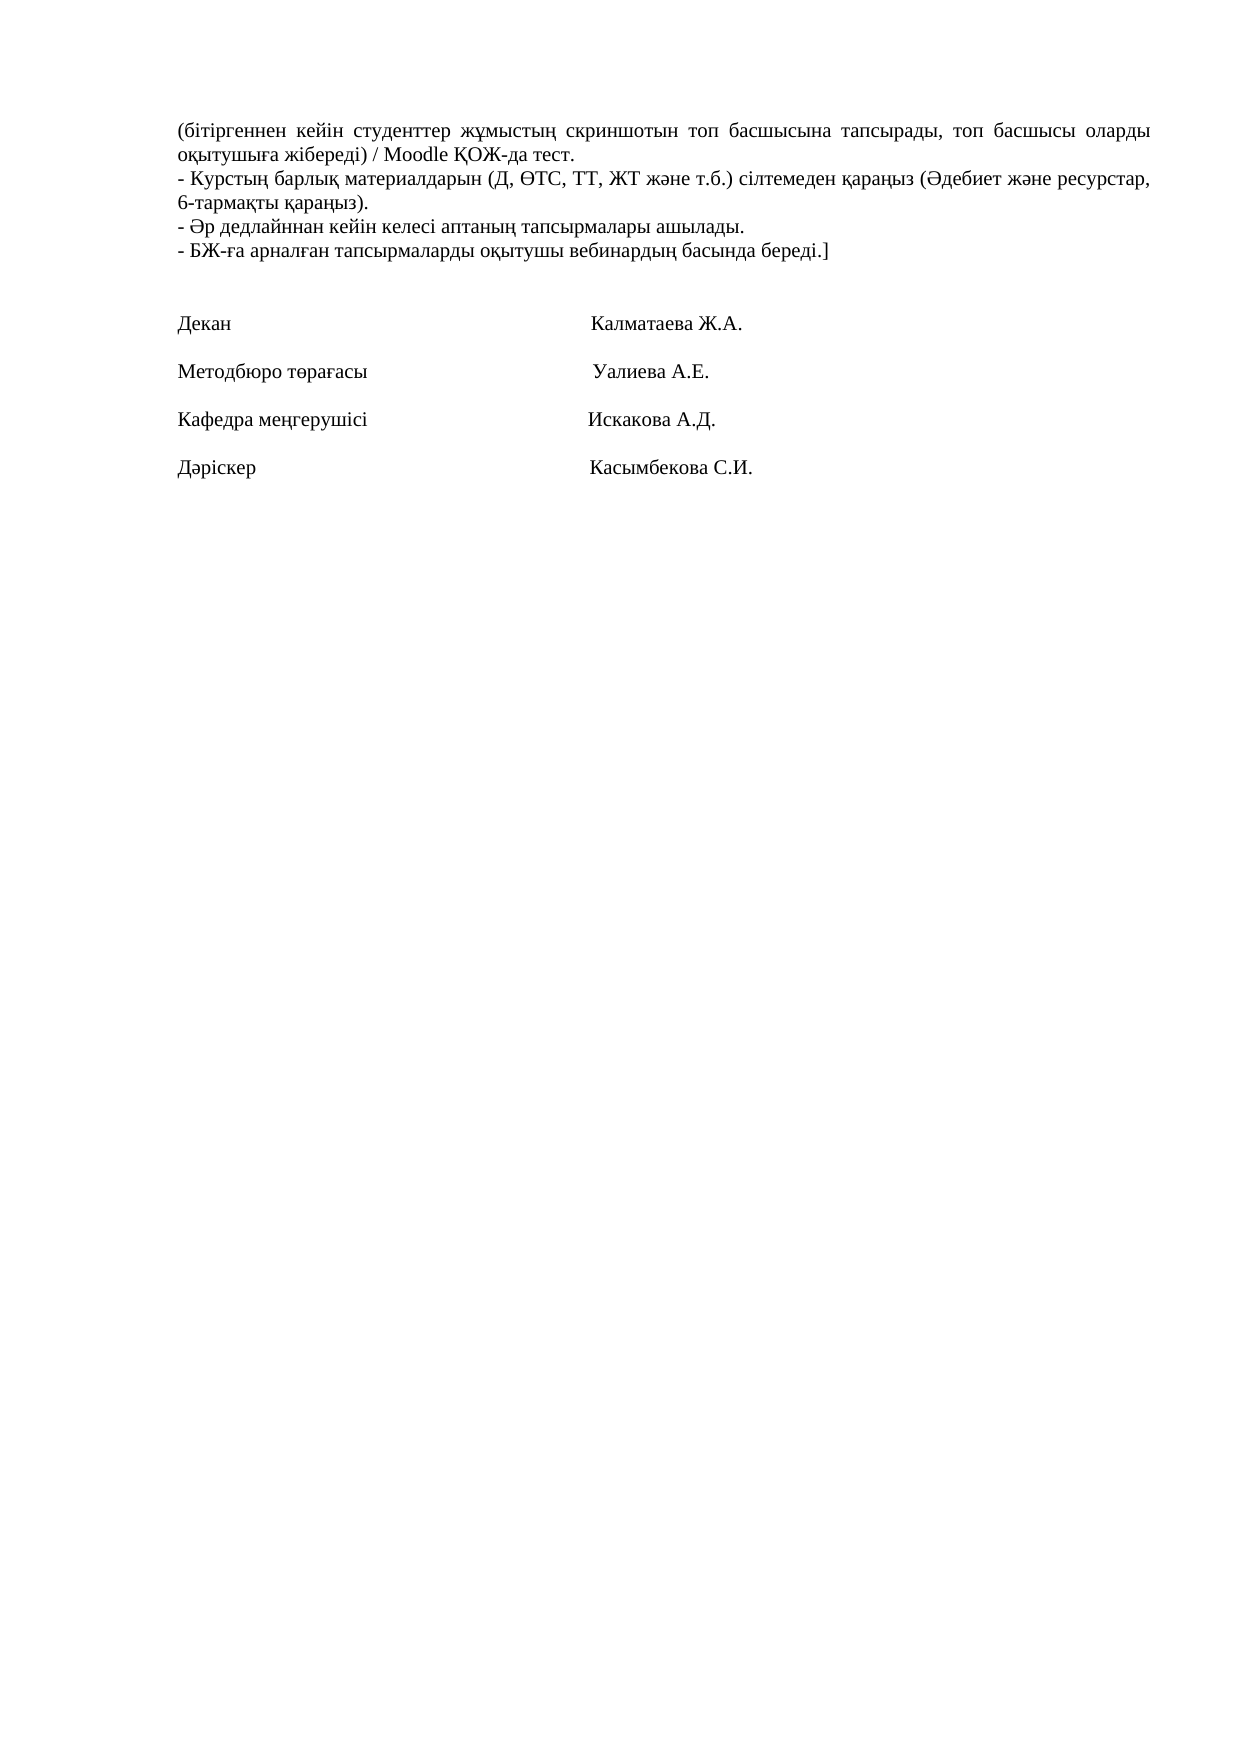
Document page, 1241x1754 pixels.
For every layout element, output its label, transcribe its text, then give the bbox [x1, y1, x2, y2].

text Кафедра меңгерушісі Искакова А.Д. [177, 407, 1152, 431]
text - Курстың барлық материалдарын (Д, ӨТС, ТТ, ЖТ және т.б.) сілтемеден қараңыз (Әдебиет және ресурстар, 6-тармақты қараңыз). [177, 166, 1152, 214]
text - Әр дедлайннан кейін келесі аптаның тапсырмалары ашылады. [177, 214, 1152, 238]
text Декан Калматаева Ж.А. [177, 311, 1152, 335]
text Методбюро төрағасы Уалиева А.Е. [177, 359, 1152, 383]
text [177, 118, 1152, 166]
text Дәріскер Касымбекова С.И. [177, 455, 1152, 479]
text - БЖ-ға арналған тапсырмаларды оқытушы вебинардың басында береді.] [177, 238, 1152, 262]
